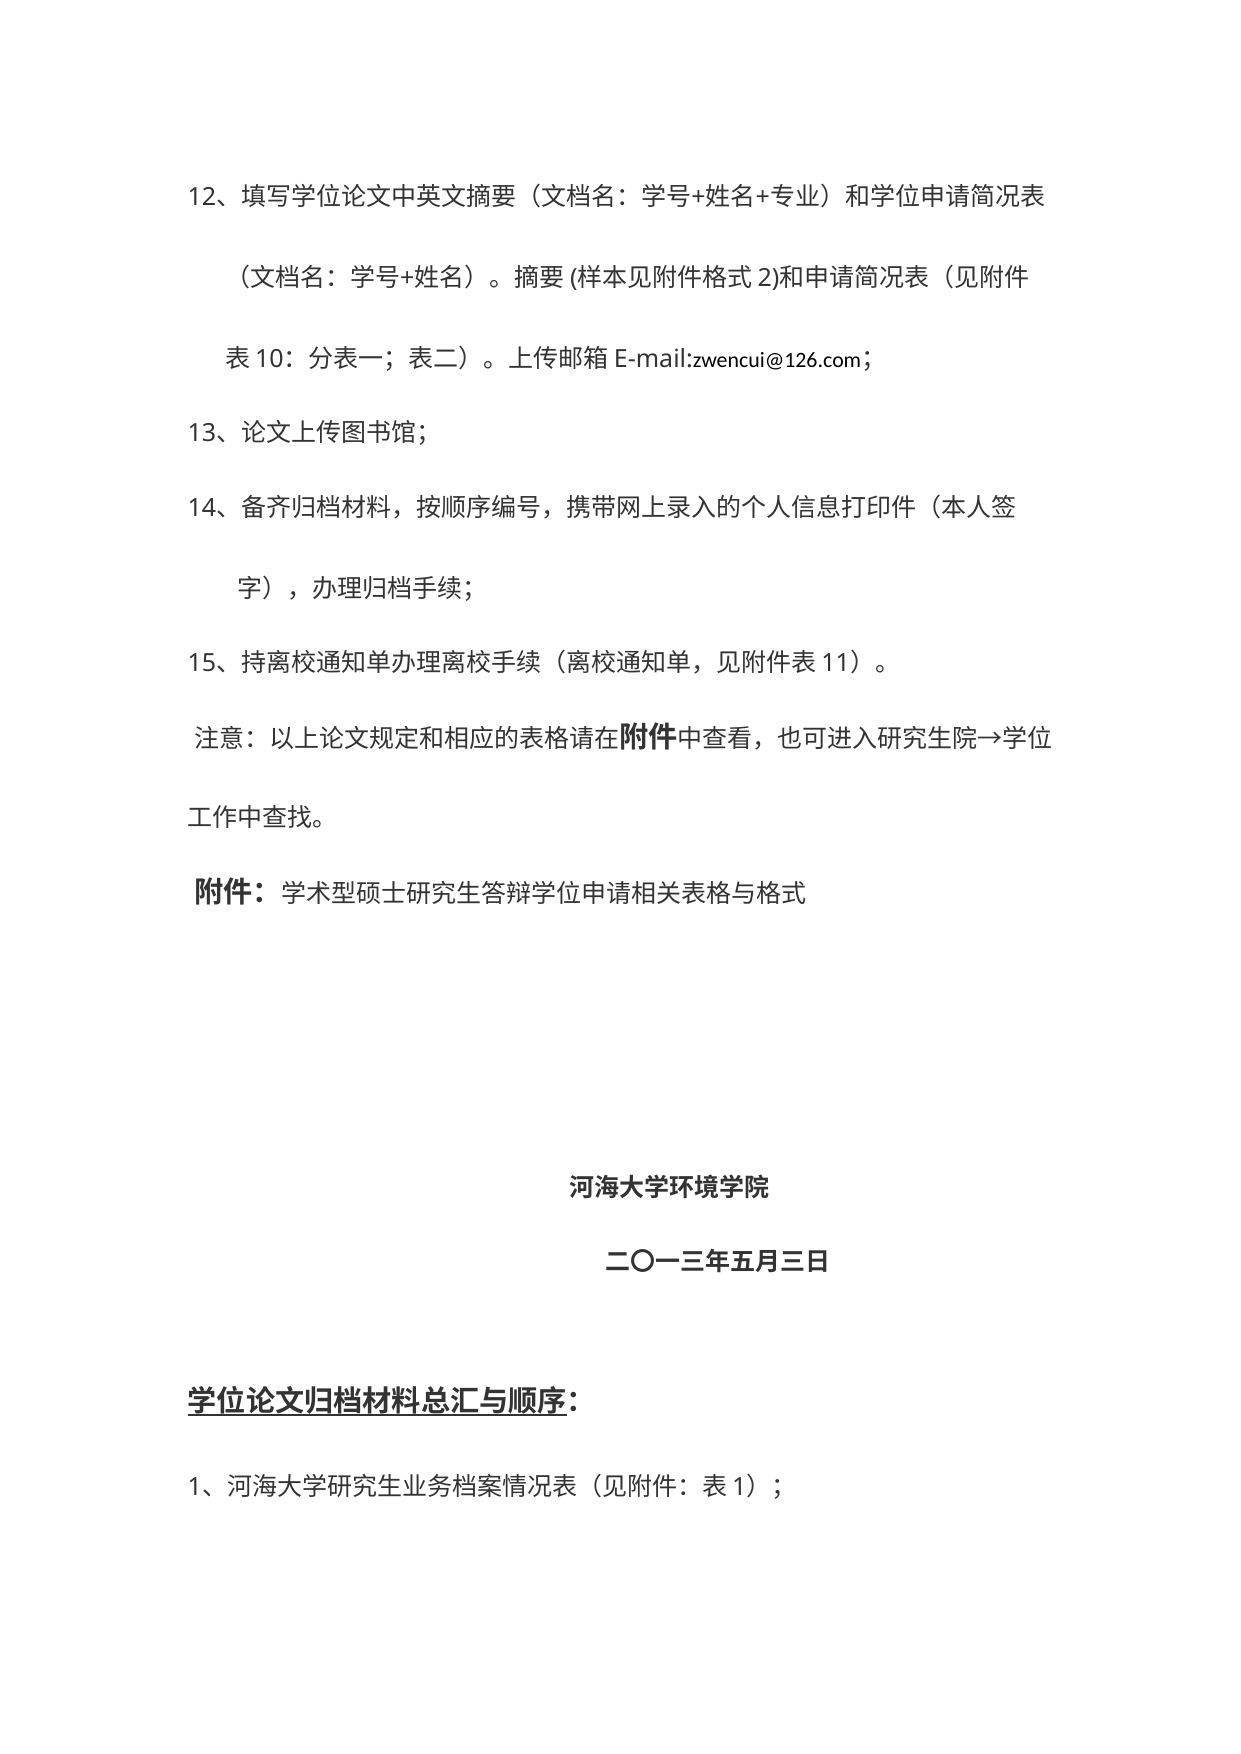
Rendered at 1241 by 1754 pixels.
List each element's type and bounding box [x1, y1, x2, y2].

table_header [188, 162, 1053, 1524]
